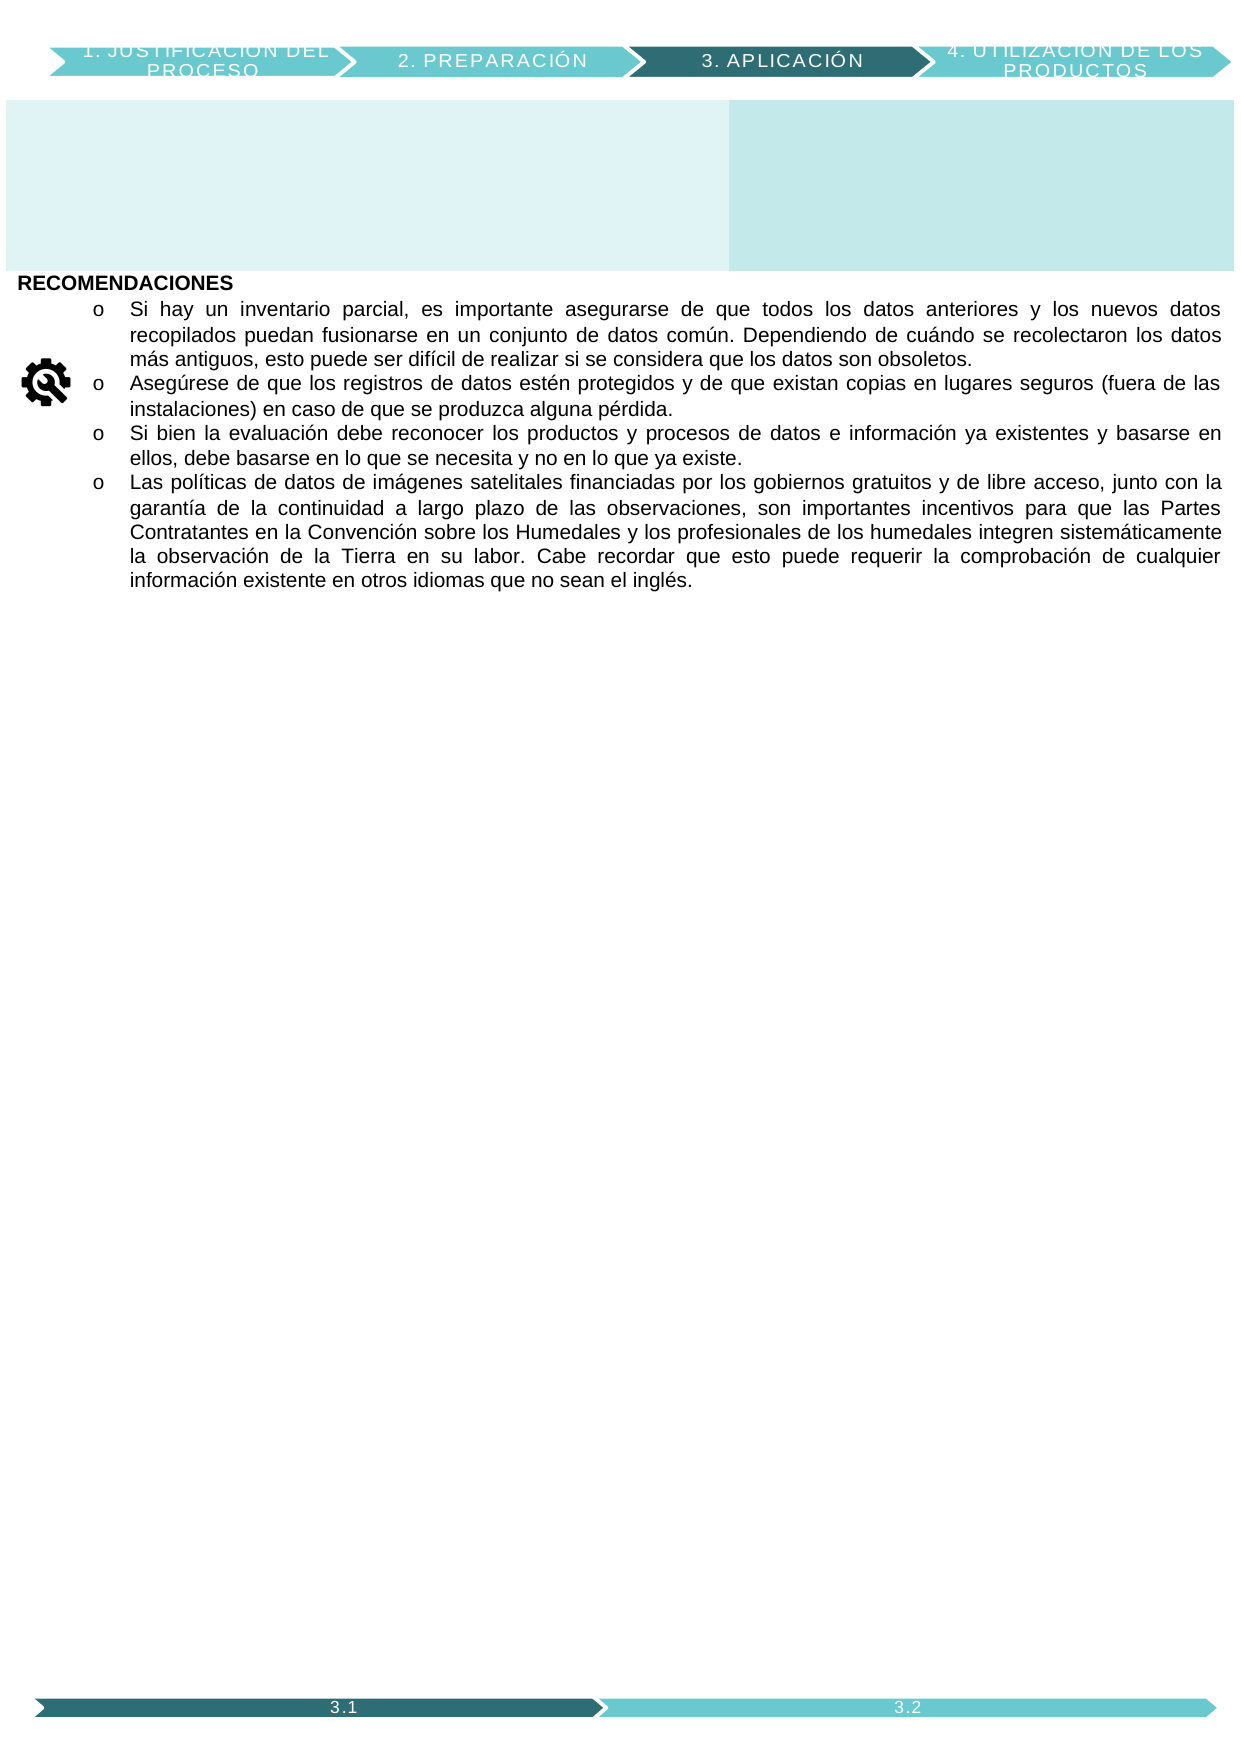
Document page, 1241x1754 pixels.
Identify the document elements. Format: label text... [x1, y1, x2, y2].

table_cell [6, 100, 729, 271]
picture [16, 357, 75, 409]
table_cell RECOMENDACIONES Si hay un inventario parcial, es importante asegurarse de que todos los datos anteriores y los nuevos datos recopilados puedan fusionarse en un conjunto de datos común. Dependiendo de cuándo se recolectaron los datos más antiguos, esto puede ser difícil de realizar si se considera que los datos son obsoletos. Asegúrese de que los registros de datos estén protegidos y de que existan copias en lugares seguros (fuera de las instalaciones) en caso de que se produzca alguna pérdida. Si bien la evaluación debe reconocer los productos y procesos de datos e información ya existentes y basarse en ellos, debe basarse en lo que se necesita y no en lo que ya existe. Las políticas de datos de imágenes satelitales financiadas por los gobiernos gratuitos y de libre acceso, junto con la garantía de la continuidad a largo plazo de las observaciones, son importantes incentivos para que las Partes Contratantes en la Convención sobre los Humedales y los profesionales de los humedales integren sistemáticamente la observación de la Tierra en su labor. Cabe recordar que esto puede requerir la comprobación de cualquier información existente en otros idiomas que no sean el inglés. [6, 271, 1234, 592]
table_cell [729, 100, 1234, 271]
